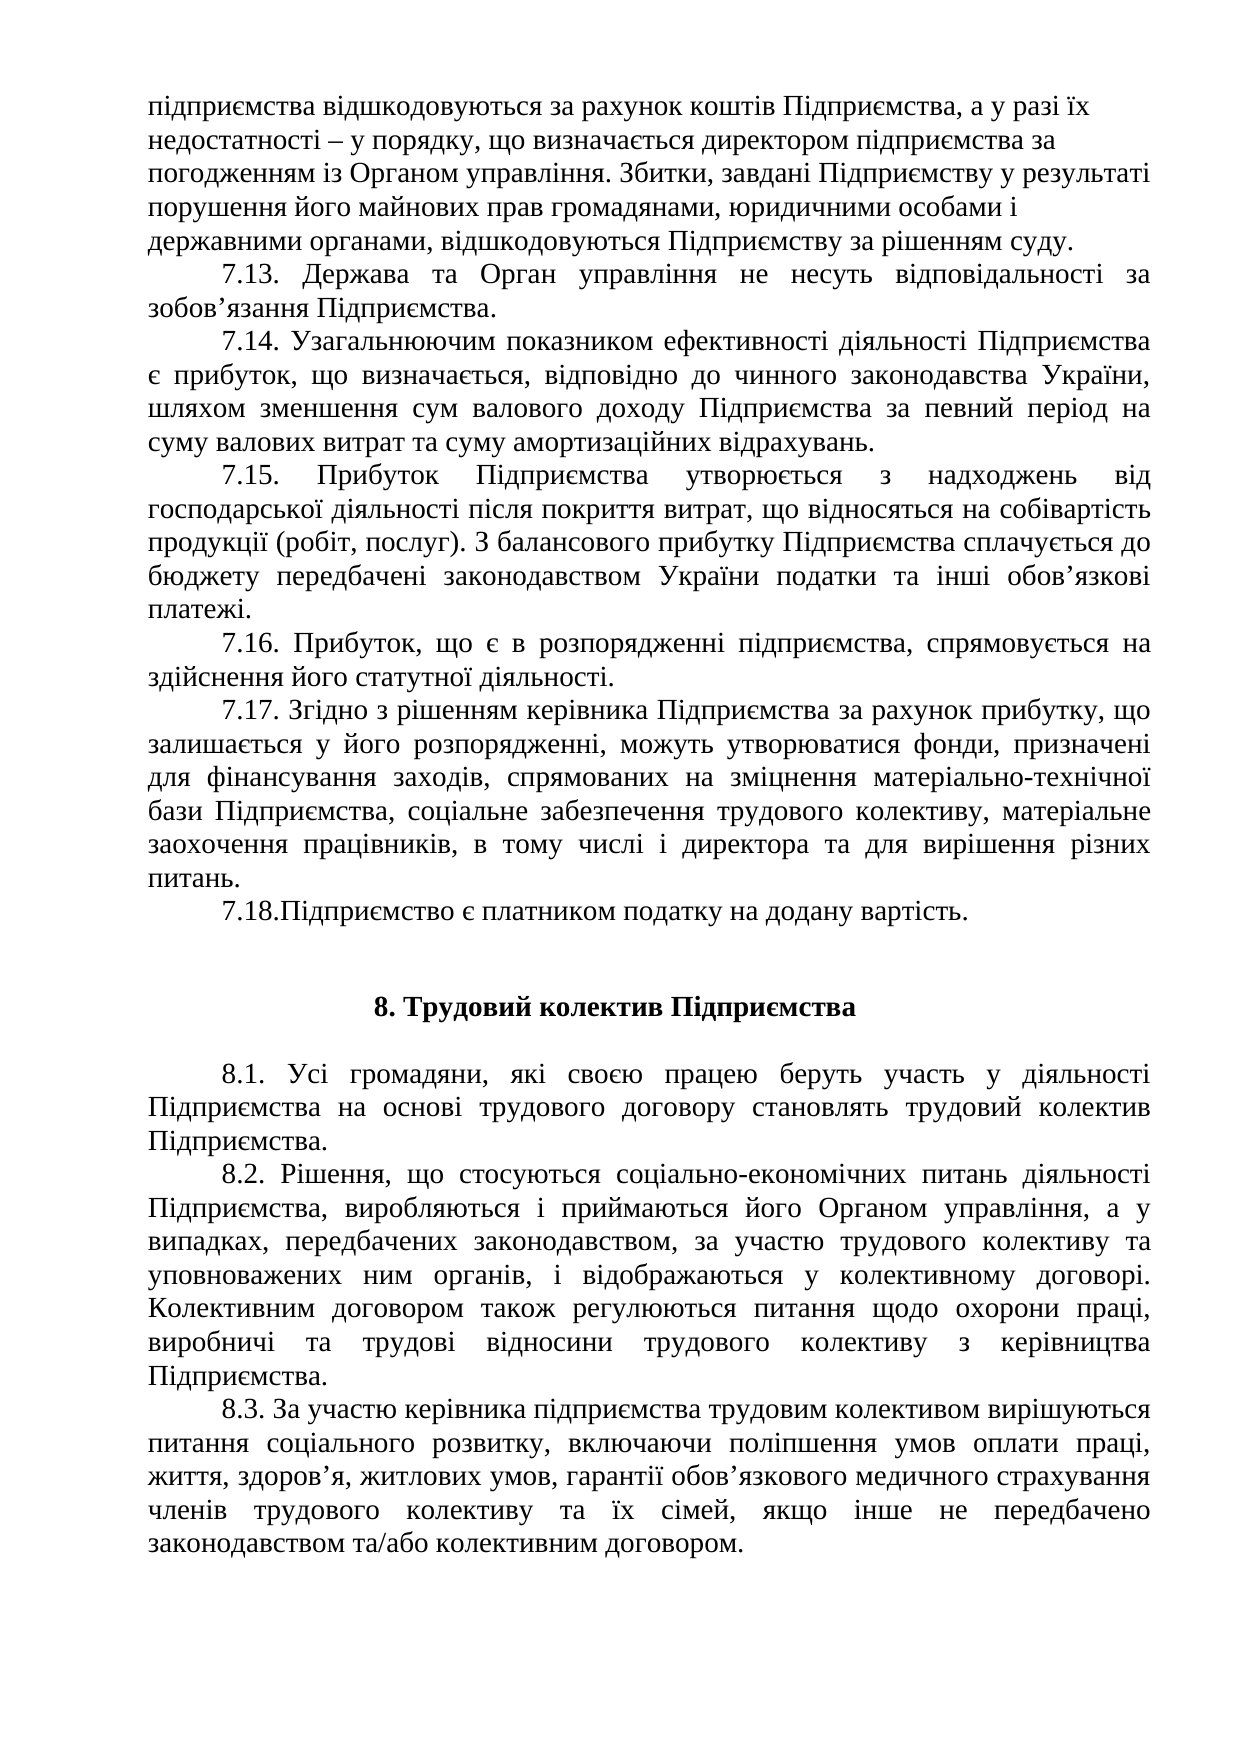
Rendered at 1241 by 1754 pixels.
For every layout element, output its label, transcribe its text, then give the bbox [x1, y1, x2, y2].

text 7.17. Згідно з рішенням керівника Підприємства за рахунок прибутку, що залишається у його розпорядженні, можуть утворюватися фонди, призначені для фінансування заходів, спрямованих на зміцнення матеріально-технічної бази Підприємства, соціальне забезпечення трудового колективу, матеріальне заохочення працівників, в тому числі і директора та для вирішення різних питань. [148, 692, 1152, 893]
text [148, 88, 1152, 256]
text 7.13. Держава та Орган управління не несуть відповідальності за зобов’язання Підприємства. [148, 256, 1152, 323]
text 7.14. Узагальнюючим показником ефективності діяльності Підприємства є прибуток, що визначається, відповідно до чинного законодавства України, шляхом зменшення сум валового доходу Підприємства за певний період на суму валових витрат та суму амортизаційних відрахувань. [148, 323, 1152, 457]
text 7.18.Підприємство є платником податку на додану вартість. [148, 893, 1152, 927]
text 7.15. Прибуток Підприємства утворюється з надходжень від господарської діяльності після покриття витрат, що відносяться на собівартість продукції (робіт, послуг). З балансового прибутку Підприємства сплачується до бюджету передбачені законодавством України податки та інші обов’язкові платежі. [148, 457, 1152, 625]
text 8. Трудовий колектив Підприємства [148, 927, 1152, 1022]
text 7.16. Прибуток, що є в розпорядженні підприємства, спрямовується на здійснення його статутної діяльності. [148, 625, 1152, 692]
text 8.3. За участю керівника підприємства трудовим колективом вирішуються питання соціального розвитку, включаючи поліпшення умов оплати праці, життя, здоров’я, житлових умов, гарантії обов’язкового медичного страхування членів трудового колективу та їх сімей, якщо інше не передбачено законодавством та/або колективним договором. [148, 1391, 1152, 1559]
text 8.2. Рішення, що стосуються соціально-економічних питань діяльності Підприємства, виробляються і приймаються його Органом управління, а у випадках, передбачених законодавством, за участю трудового колективу та уповноважених ним органів, і відображаються у колективному договорі. Колективним договором також регулюються питання щодо охорони праці, виробничі та трудові відносини трудового колективу з керівництва Підприємства. [148, 1156, 1152, 1391]
text 8.1. Усі громадяни, які своєю працею беруть участь у діяльності Підприємства на основі трудового договору становлять трудовий колектив Підприємства. [148, 1056, 1152, 1156]
